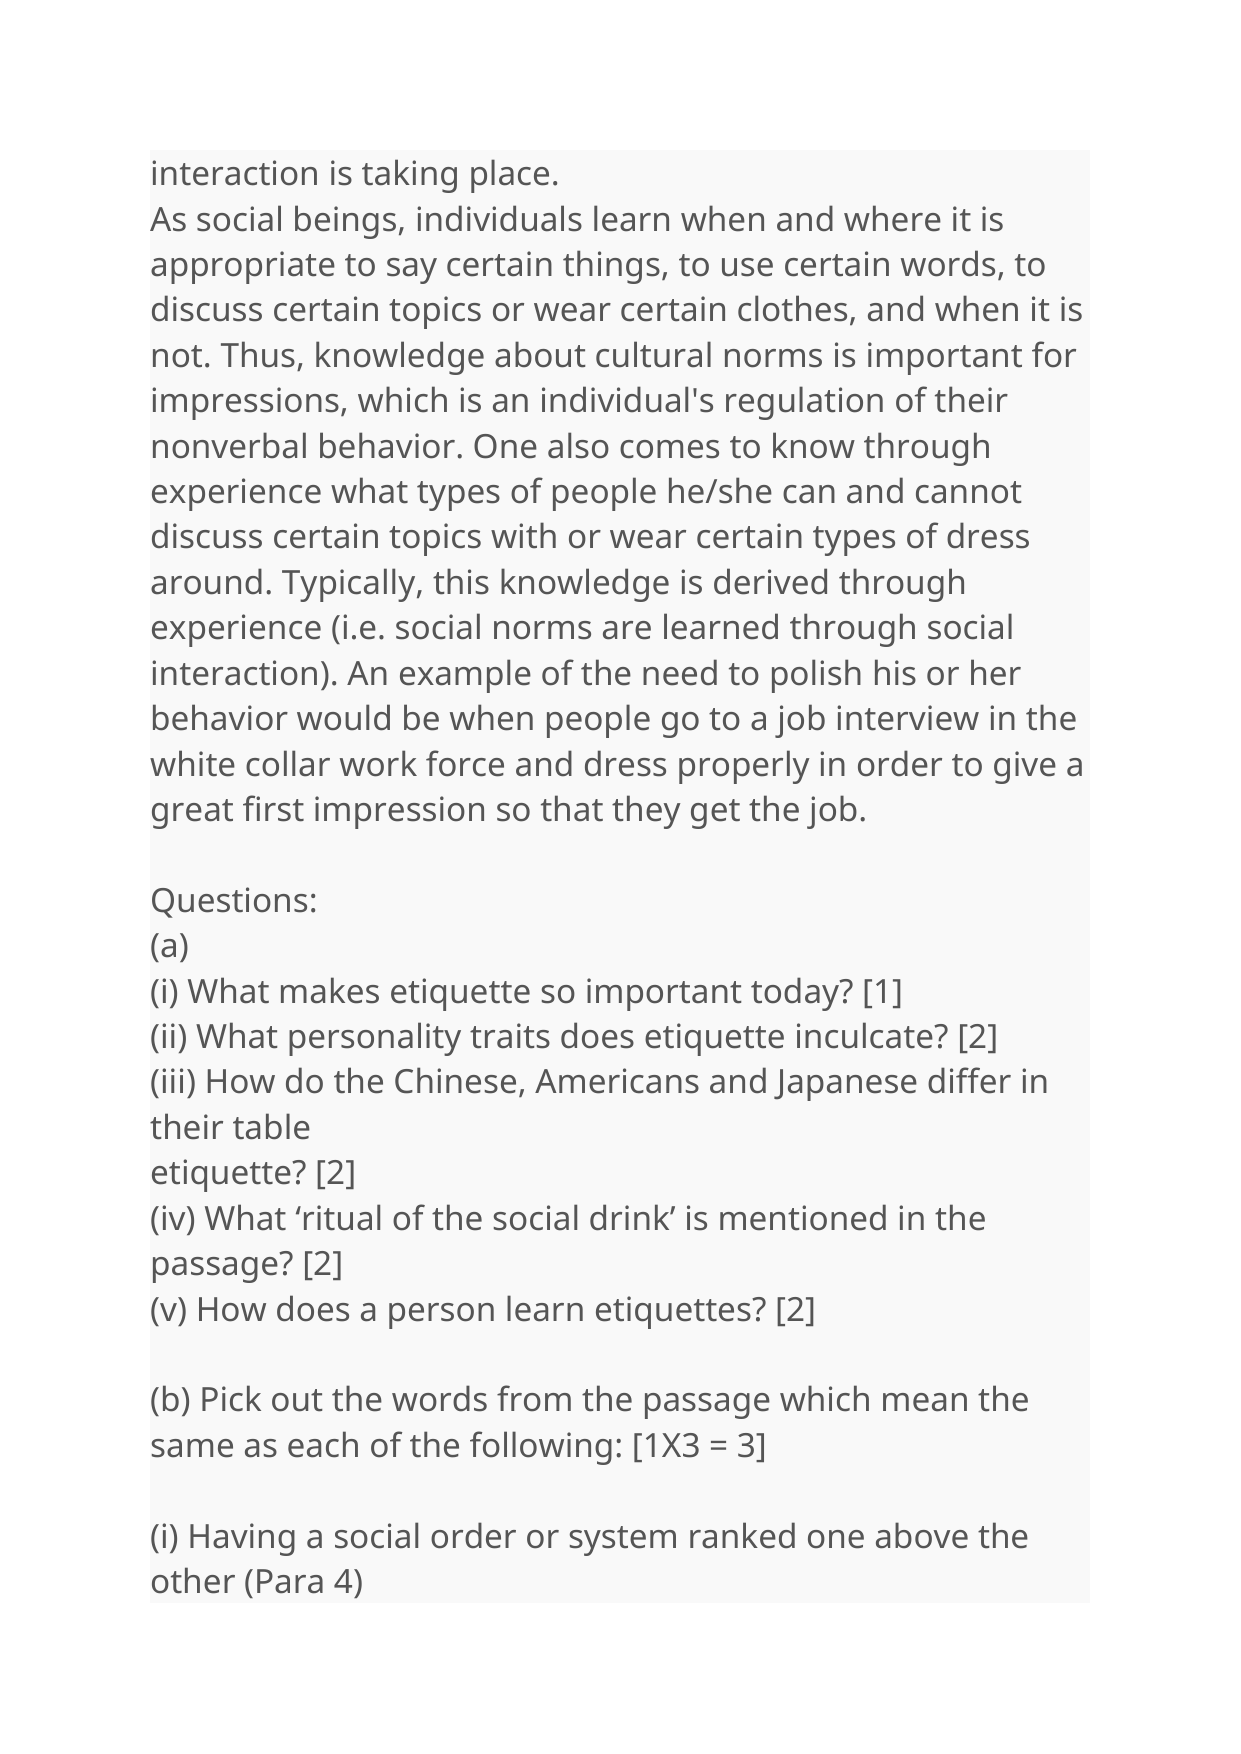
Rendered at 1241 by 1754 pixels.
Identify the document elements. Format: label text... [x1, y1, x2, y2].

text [150, 150, 1090, 831]
text Questions: (a) (i) What makes etiquette so important today? [1] (ii) What personality traits does etiquette inculcate? [2] (iii) How do the Chinese, Americans and Japanese differ in their table [150, 877, 1090, 1149]
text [150, 1149, 1090, 1603]
